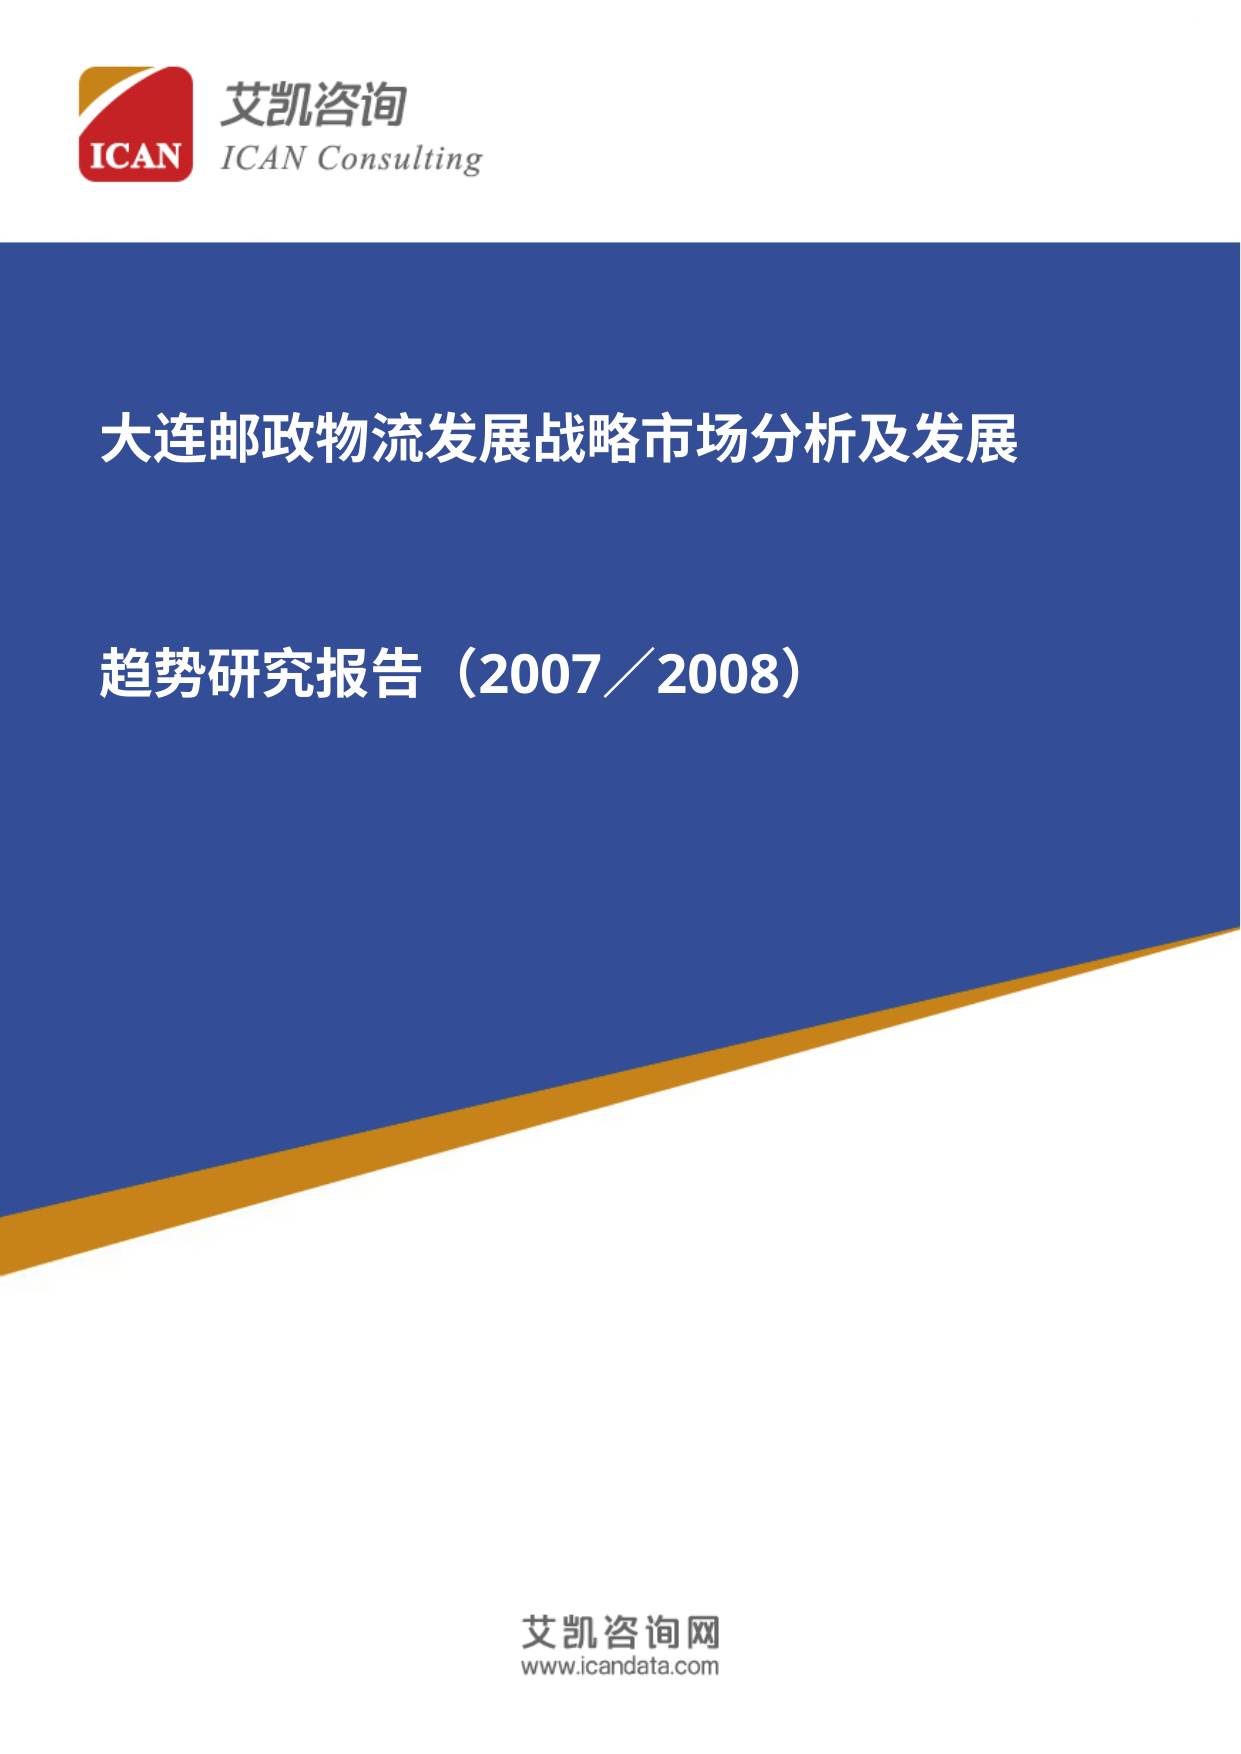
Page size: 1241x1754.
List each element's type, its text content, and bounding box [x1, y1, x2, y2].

subtitle 大连邮政物流发展战略市场分析及发展趋势研究报告（2007／2008） [99, 386, 1053, 718]
picture [0, 5, 1241, 1754]
